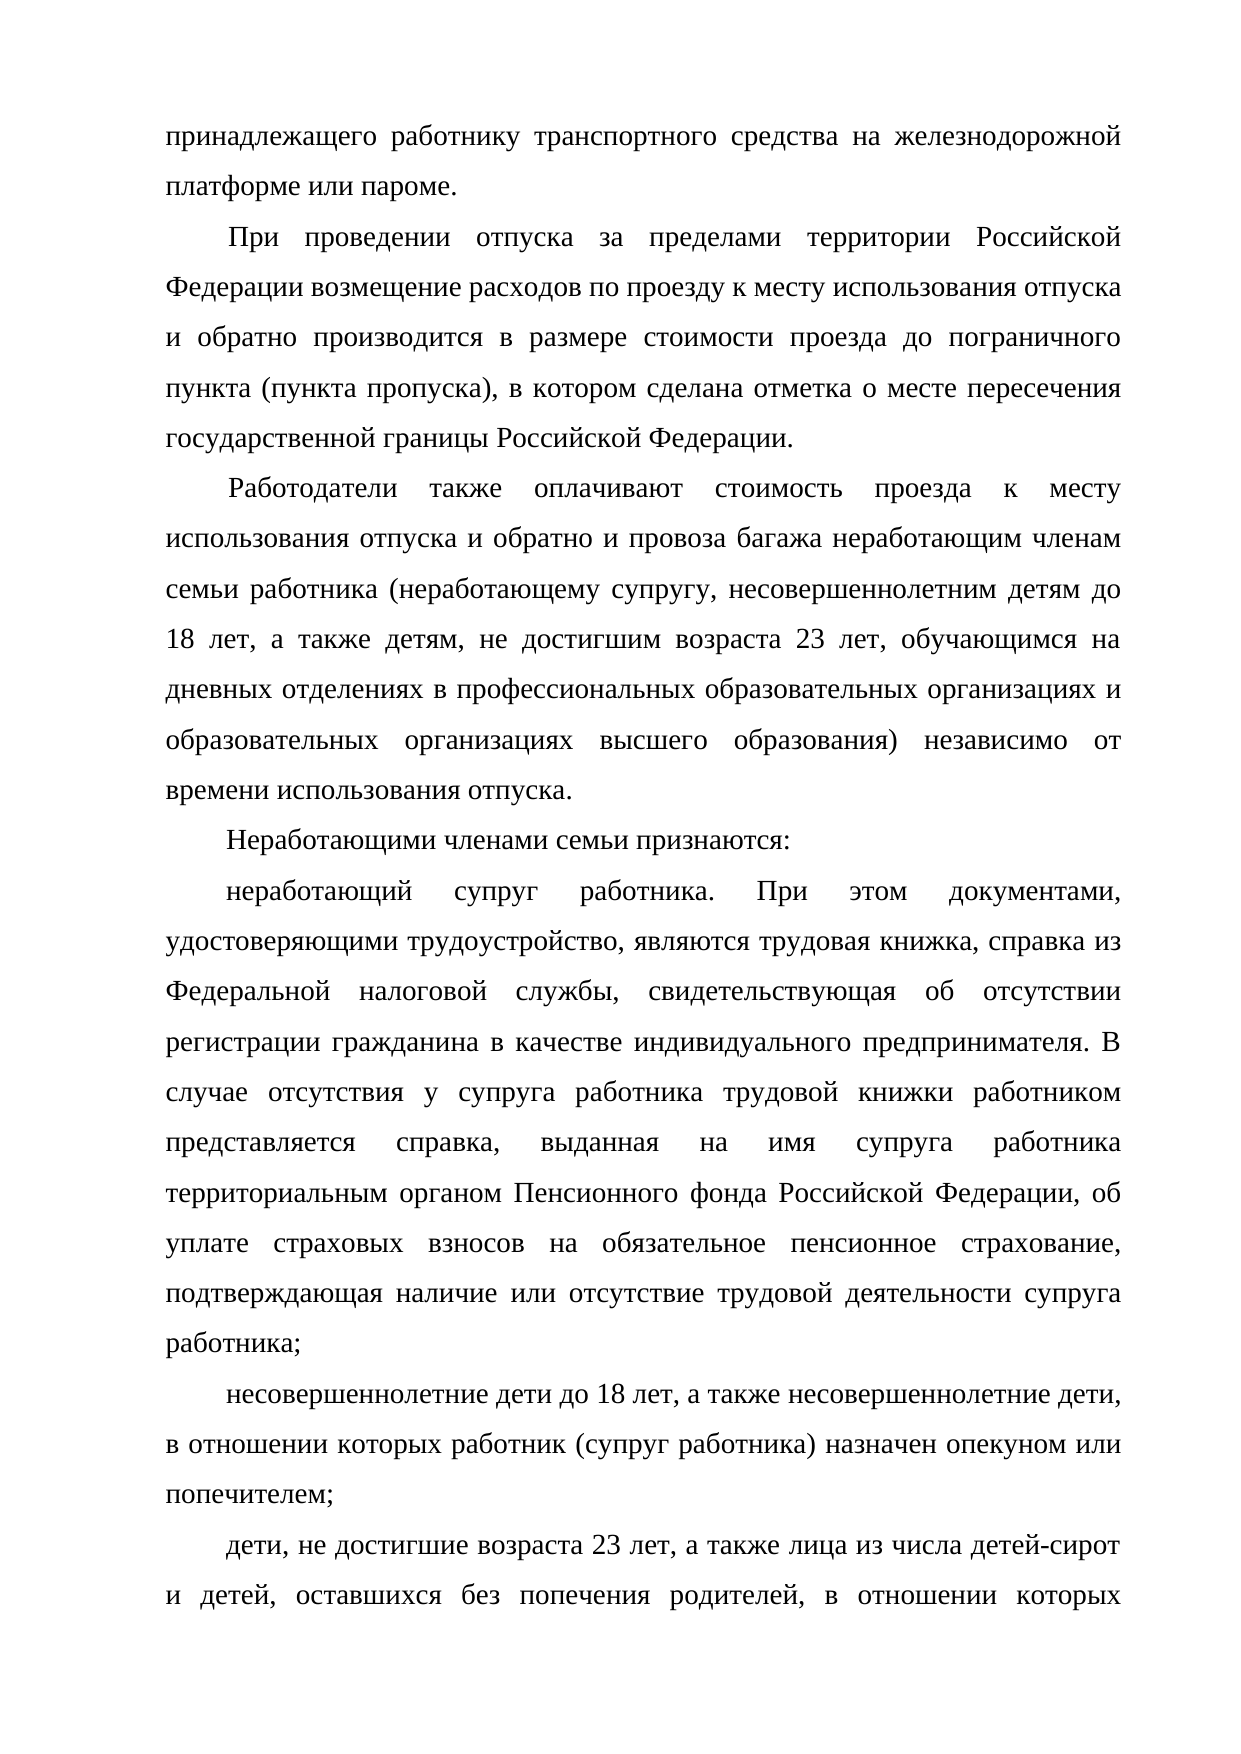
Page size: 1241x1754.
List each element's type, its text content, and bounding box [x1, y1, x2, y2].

text несовершеннолетние дети до 18 лет, а также несовершеннолетние дети, в отношении которых работник (супруг работника) назначен опекуном или попечителем; [165, 1376, 1122, 1510]
text Неработающими членами семьи признаются: [165, 822, 1122, 856]
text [165, 118, 1122, 202]
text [165, 1527, 1122, 1611]
text Работодатели также оплачивают стоимость проезда к месту использования отпуска и обратно и провоза багажа неработающим членам семьи работника (неработающему супругу, несовершеннолетним детям до 18 лет, а также детям, не достигшим возраста 23 лет, обучающимся на дневных отделениях в профессиональных образовательных организациях и образовательных организациях высшего образования) независимо от времени использования отпуска. [165, 470, 1122, 806]
text При проведении отпуска за пределами территории Российской Федерации возмещение расходов по проезду к месту использования отпуска и обратно производится в размере стоимости проезда до пограничного пункта (пункта пропуска), в котором сделана отметка о месте пересечения государственной границы Российской Федерации. [165, 219, 1122, 453]
text неработающий супруг работника. При этом документами, удостоверяющими трудоустройство, являются трудовая книжка, справка из Федеральной налоговой службы, свидетельствующая об отсутствии регистрации гражданина в качестве индивидуального предпринимателя. В случае отсутствия у супруга работника трудовой книжки работником представляется справка, выданная на имя супруга работника территориальным органом Пенсионного фонда Российской Федерации, об уплате страховых взносов на обязательное пенсионное страхование, подтверждающая наличие или отсутствие трудовой деятельности супруга работника; [165, 873, 1122, 1359]
